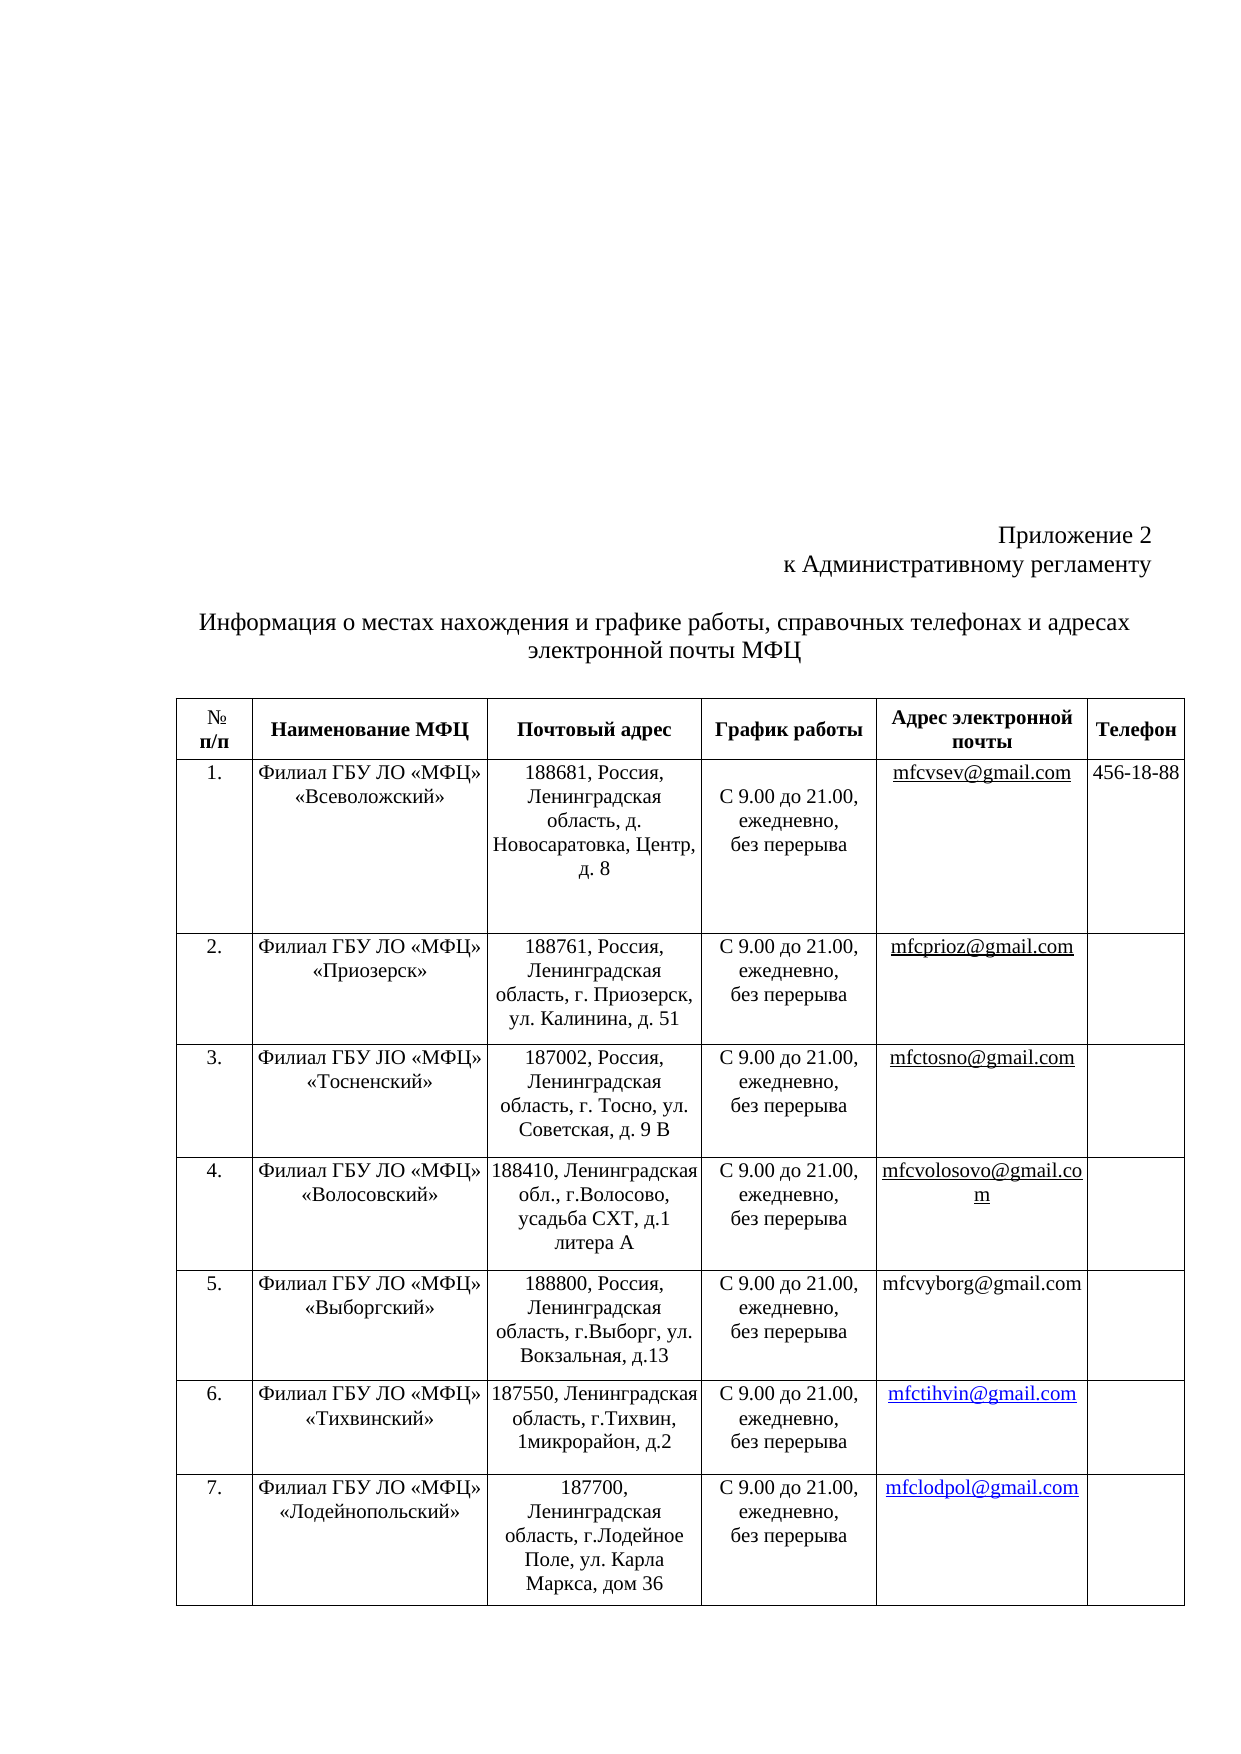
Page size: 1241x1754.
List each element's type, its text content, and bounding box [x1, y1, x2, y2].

table_cell 2. [177, 934, 252, 1044]
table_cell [702, 1475, 876, 1605]
table_header № п/п [177, 699, 252, 759]
table_header Адрес электронной почты [877, 699, 1087, 759]
table_cell Филиал ГБУ ЛО «МФЦ» «Волосовский» [253, 1158, 487, 1270]
table_cell 456-18-88 [1088, 760, 1184, 933]
table_cell mfcvsev@gmail.com [877, 760, 1087, 933]
table_cell 188410, Ленинградская обл., г.Волосово, усадьба СХТ, д.1 литера А [488, 1158, 701, 1270]
table_cell 6. [177, 1381, 252, 1474]
table_cell С 9.00 до 21.00, ежедневно, без перерыва [702, 934, 876, 1044]
table_cell 187700, Ленинградская область, г.Лодейное Поле, ул. Карла Маркса, дом 36 [488, 1475, 701, 1605]
text Приложение 2 [177, 521, 1152, 549]
table_cell Филиал ГБУ ЛО «МФЦ» «Лодейнопольский» [253, 1475, 487, 1605]
table_cell 7. [177, 1475, 252, 1605]
table_cell С 9.00 до 21.00, ежедневно, без перерыва [702, 760, 876, 933]
table_cell mfctosno@gmail.com [877, 1045, 1087, 1157]
table_cell 188800, Россия, Ленинградская область, г.Выборг, ул. Вокзальная, д.13 [488, 1271, 701, 1380]
table_cell 5. [177, 1271, 252, 1380]
table_cell 1. [177, 760, 252, 933]
table_cell 187002, Россия, Ленинградская область, г. Тосно, ул. Советская, д. 9 В [488, 1045, 701, 1157]
table_cell 187550, Ленинградская область, г.Тихвин, 1микрорайон, д.2 [488, 1381, 701, 1474]
table_cell 4. [177, 1158, 252, 1270]
table_cell Филиал ГБУ ЛО «МФЦ» «Приозерск» [253, 934, 487, 1044]
table_cell [1088, 1381, 1184, 1474]
table_cell [1088, 1271, 1184, 1380]
table_cell 188761, Россия, Ленинградская область, г. Приозерск, ул. Калинина, д. 51 [488, 934, 701, 1044]
table_cell [1088, 1158, 1184, 1270]
table_cell Филиал ГБУ JIO «МФЦ» «Тосненский» [253, 1045, 487, 1157]
table_cell С 9.00 до 21.00, ежедневно, без перерыва [702, 1271, 876, 1380]
table_header Почтовый адрес [488, 699, 701, 759]
table_header Наименование МФЦ [253, 699, 487, 759]
table_cell mfclodpol@gmail.com [877, 1475, 1087, 1605]
text Информация о местах нахождения и графике работы, справочных телефонах и адресах электронной почты МФЦ [177, 607, 1152, 664]
table_cell Филиал ГБУ ЛО «МФЦ» «Всеволожский» [253, 760, 487, 933]
table_cell С 9.00 до 21.00, ежедневно, без перерыва [702, 1381, 876, 1474]
table_cell Филиал ГБУ ЛО «МФЦ» «Выборгский» [253, 1271, 487, 1380]
table_cell [1088, 1475, 1184, 1605]
table_cell mfcvolosovo@gmail.com [877, 1158, 1087, 1270]
table_cell Филиал ГБУ ЛО «МФЦ» «Тихвинский» [253, 1381, 487, 1474]
table_cell С 9.00 до 21.00, ежедневно, без перерыва [702, 1045, 876, 1157]
table_cell [1088, 1045, 1184, 1157]
table_header Телефон [1088, 699, 1184, 759]
table_cell 188681, Россия, Ленинградская область, д. Новосаратовка, Центр, д. 8 [488, 760, 701, 933]
table_cell [1088, 934, 1184, 1044]
table_cell mfcvyborg@gmail.com [877, 1271, 1087, 1380]
text к Административному регламенту [177, 549, 1152, 578]
table_header График работы [702, 699, 876, 759]
table_cell С 9.00 до 21.00, ежедневно, без перерыва [702, 1158, 876, 1270]
table_cell 3. [177, 1045, 252, 1157]
table_cell mfctihvin@gmail.com [877, 1381, 1087, 1474]
table_cell mfcprioz@gmail.com [877, 934, 1087, 1044]
